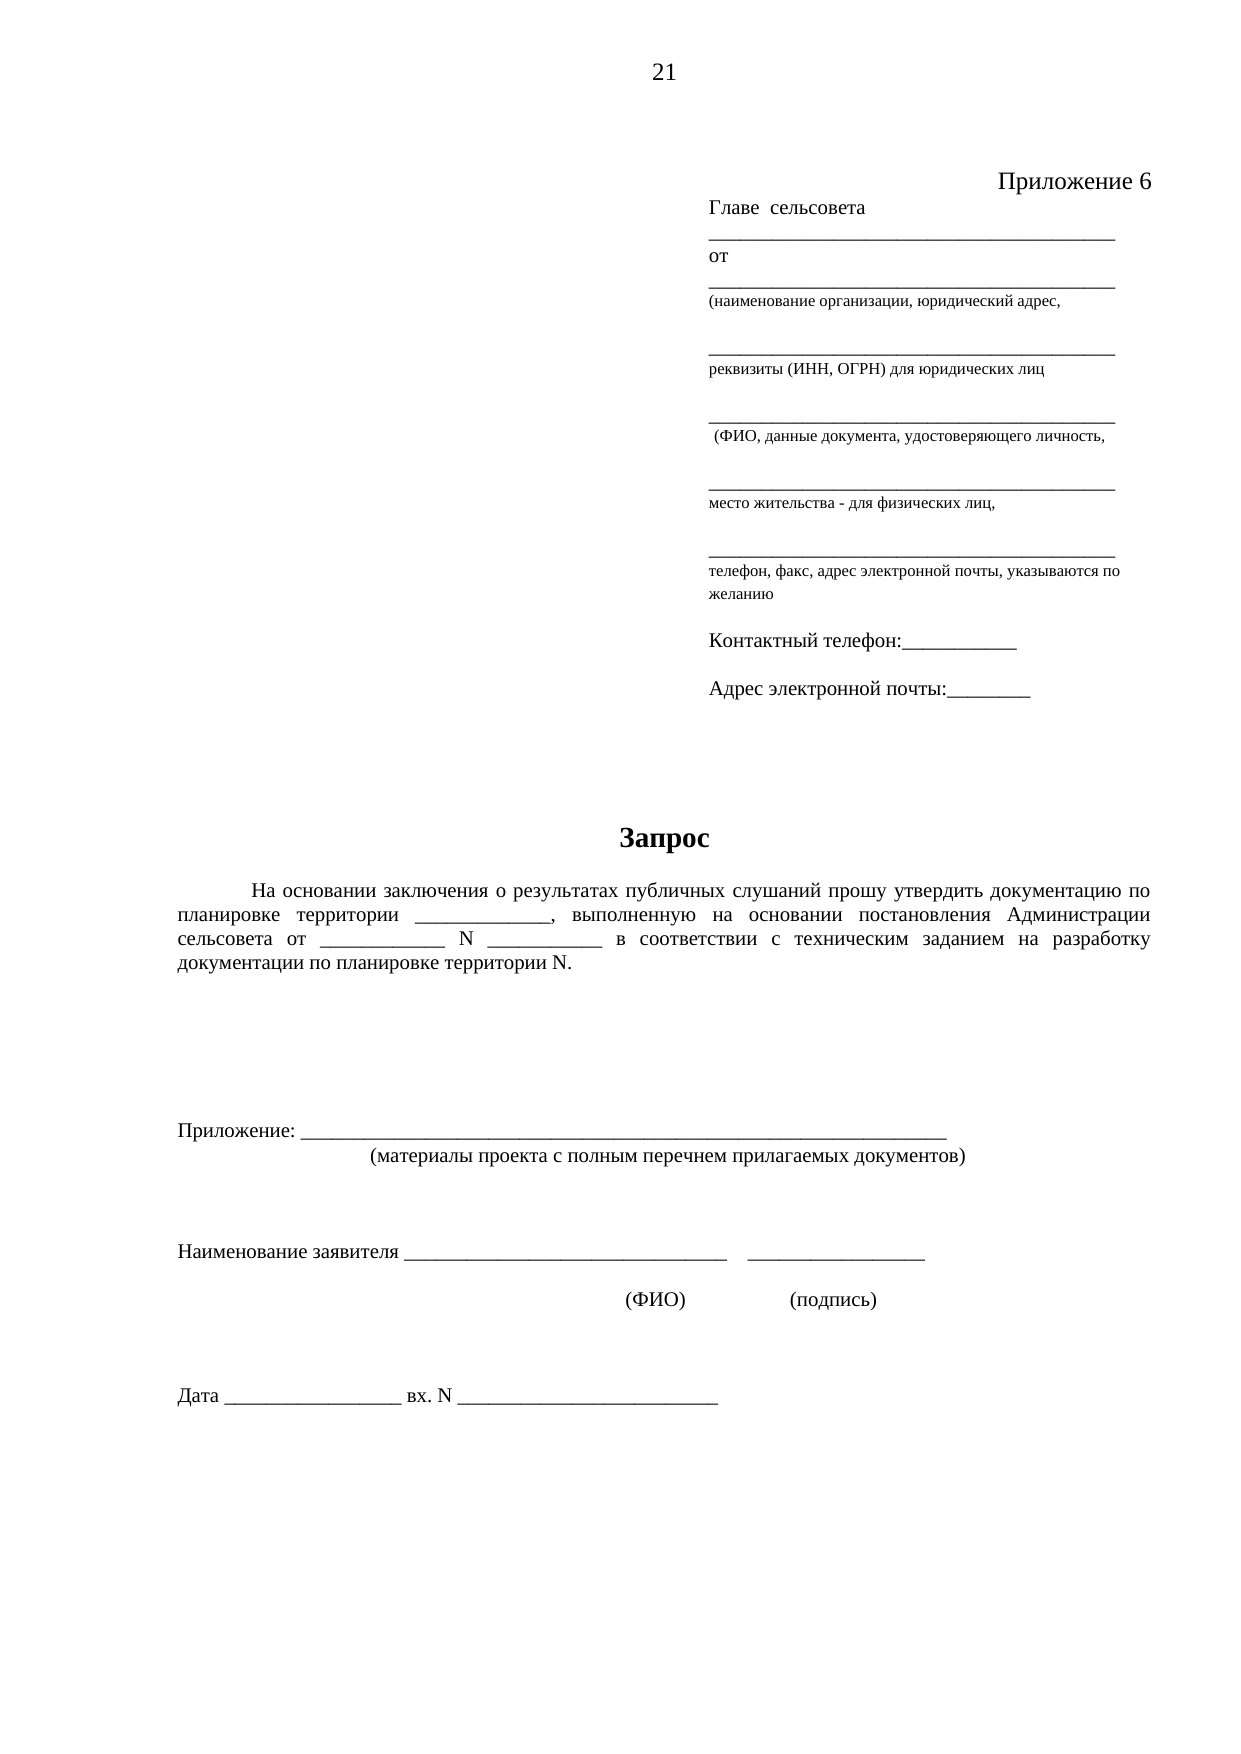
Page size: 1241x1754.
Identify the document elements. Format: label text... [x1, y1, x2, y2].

text (материалы проекта с полным перечнем прилагаемых документов) [177, 1142, 1152, 1167]
text (ФИО) (подпись) [177, 1287, 1152, 1311]
text Контактный телефон:___________ [709, 628, 1152, 652]
text Приложение 6 [177, 166, 1152, 195]
text Запрос [177, 820, 1152, 854]
text _______________________________________ [709, 536, 1152, 560]
text (ФИО, данные документа, удостоверяющего личность, [709, 426, 1152, 445]
text _______________________________________ [709, 219, 1152, 243]
text Дата _________________ вх. N _________________________ [177, 1383, 1152, 1407]
text На основании заключения о результатах публичных слушаний прошу утвердить документацию по планировке территории _____________, выполненную на основании постановления Администрации сельсовета от ____________ N ___________ в соответствии с техническим заданием на разработку документации по планировке территории N. [177, 878, 1152, 974]
text (наименование организации, юридический адрес, [709, 291, 1152, 310]
text Приложение: ______________________________________________________________ [177, 1118, 1152, 1142]
text _______________________________________ [709, 267, 1152, 291]
text Адрес электронной почты:________ [709, 652, 1152, 700]
text реквизиты (ИНН, ОГРН) для юридических лиц [709, 358, 1152, 378]
text место жительства - для физических лиц, [709, 493, 1152, 512]
text телефон, факс, адрес электронной почты, указываются по желанию [709, 560, 1152, 604]
text Наименование заявителя _______________________________ _________________ [177, 1239, 1152, 1263]
text _______________________________________ [709, 310, 1152, 358]
text _______________________________________ [709, 402, 1152, 426]
text Главе сельсовета [709, 195, 1152, 219]
text от [709, 243, 1152, 267]
text _______________________________________ [709, 469, 1152, 493]
